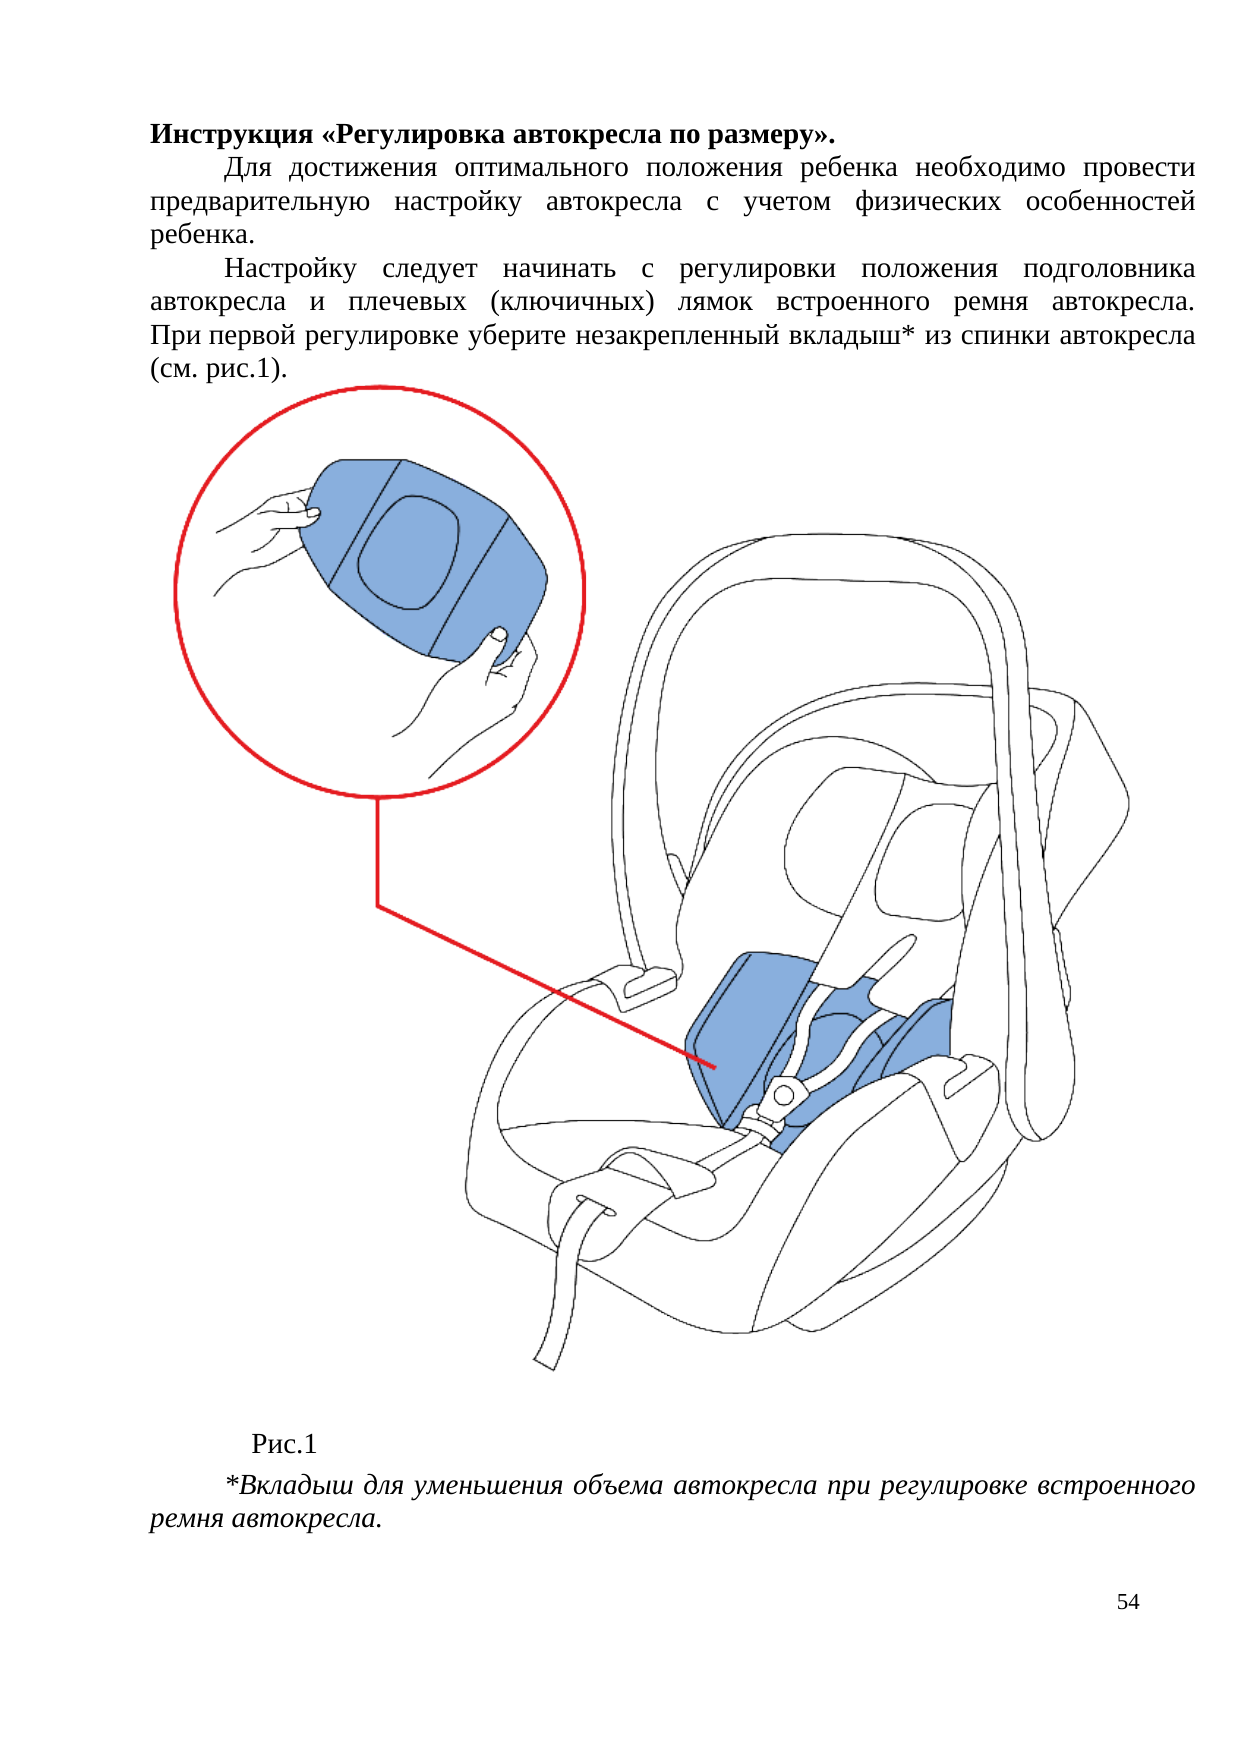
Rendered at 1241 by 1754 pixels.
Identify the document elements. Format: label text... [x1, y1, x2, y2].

text Инструкция «Регулировка автокресла по размеру». [150, 116, 1196, 149]
text Рис.1 [177, 1426, 1196, 1460]
text Настройку следует начинать с регулировки положения подголовника автокресла и плечевых (ключичных) лямок встроенного ремня автокресла. При первой регулировке уберите незакрепленный вкладыш* из спинки автокресла (см. рис.1). [150, 250, 1196, 384]
picture [150, 384, 1165, 1378]
text *Вкладыш для уменьшения объема автокресла при регулировке встроенного ремня автокресла. [150, 1467, 1196, 1534]
text Для достижения оптимального положения ребенка необходимо провести предварительную настройку автокресла с учетом физических особенностей ребенка. [150, 149, 1196, 250]
